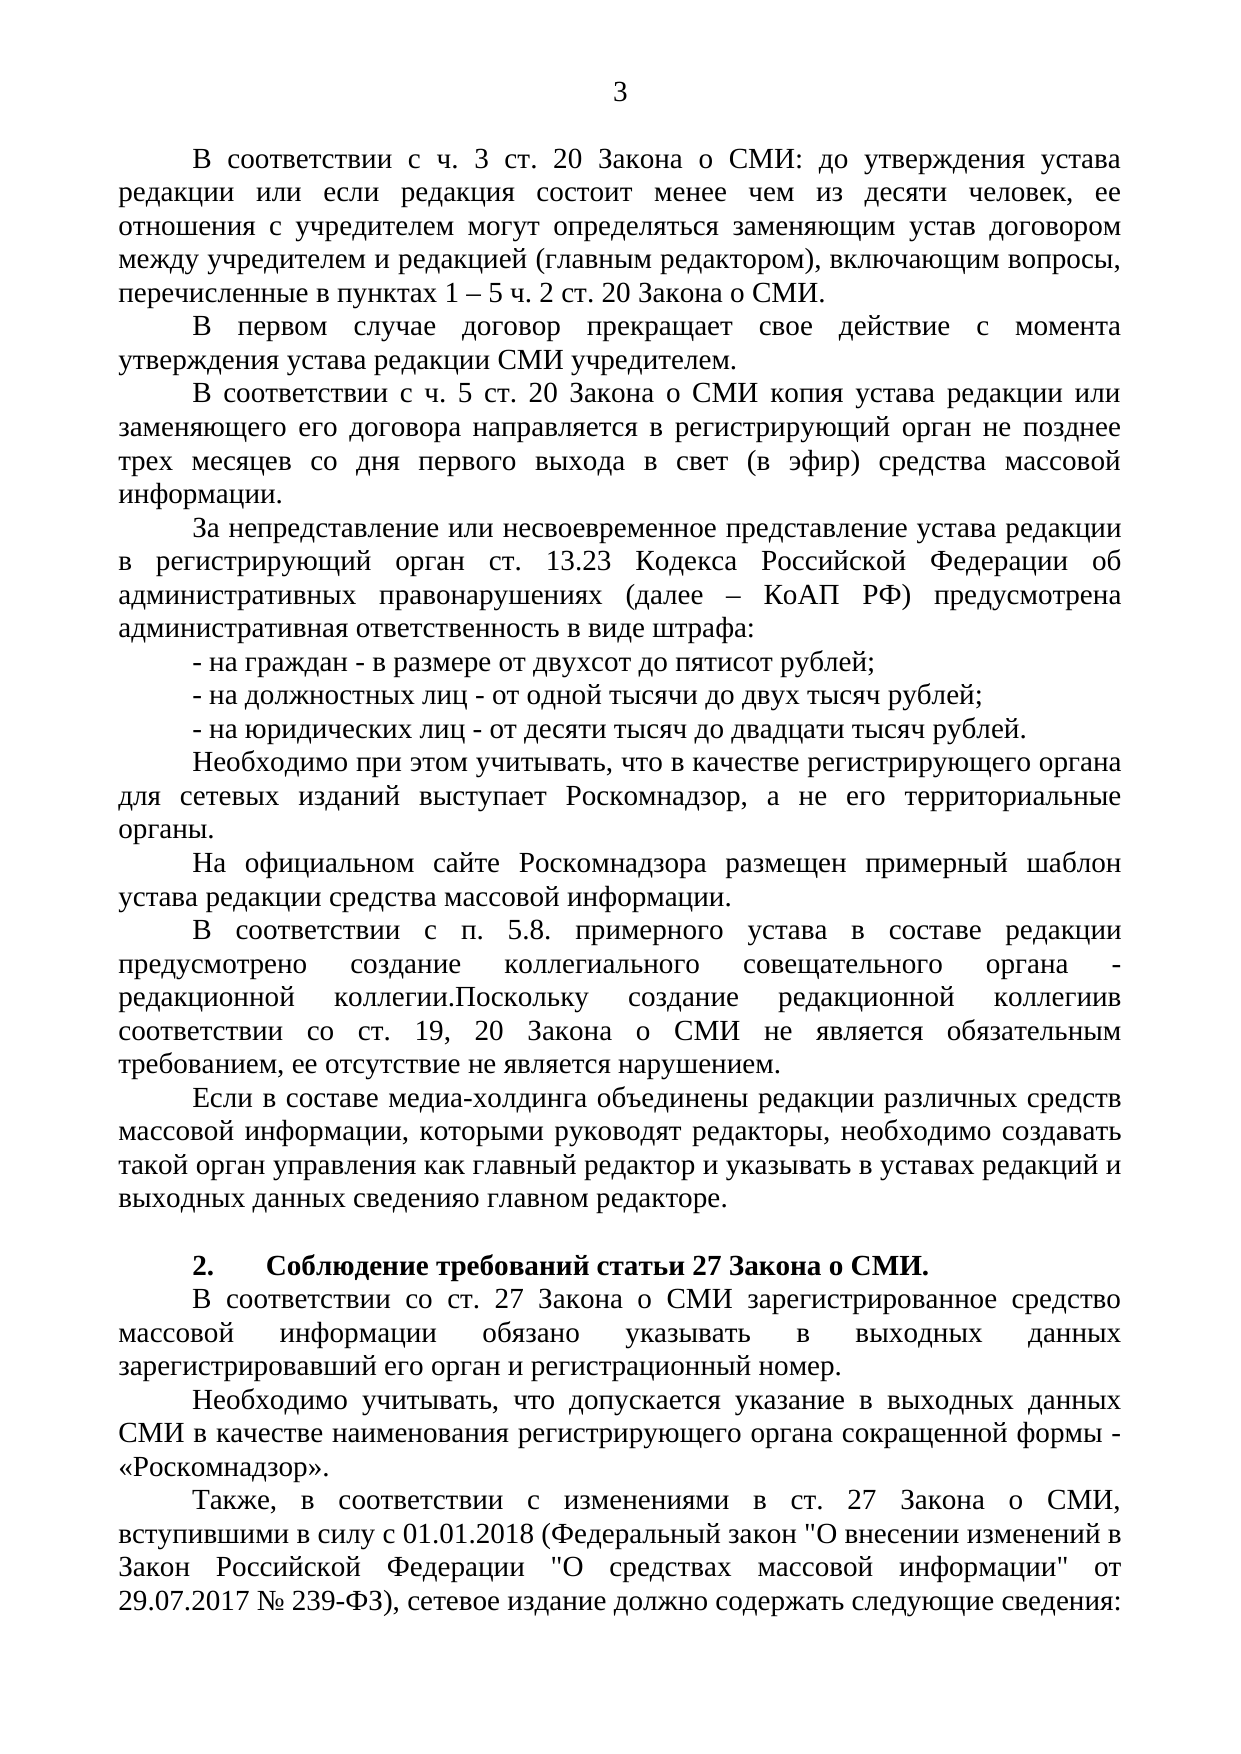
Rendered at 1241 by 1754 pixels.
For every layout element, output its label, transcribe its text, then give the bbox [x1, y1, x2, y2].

text В соответствии с п. 5.8. примерного устава в составе редакции предусмотрено создание коллегиального совещательного органа - редакционной коллегии.Поскольку создание редакционной коллегиив соответствии со ст. 19, 20 Закона о СМИ не является обязательным требованием, ее отсутствие не является нарушением. [118, 912, 1122, 1080]
text Также, в соответствии с изменениями в ст. 27 Закона о СМИ, вступившими в силу с 01.01.2018 (Федеральный закон "О внесении изменений в Закон Российской Федерации "О средствах массовой информации" от 29.07.2017 № 239-ФЗ), сетевое издание должно содержать следующие сведения: [118, 1482, 1122, 1617]
text - на должностных лиц - от одной тысячи до двух тысяч рублей; [118, 677, 1122, 711]
text - на граждан - в размере от двухсот до пятисот рублей; [118, 644, 1122, 677]
text В соответствии с ч. 5 ст. 20 Закона о СМИ копия устава редакции или заменяющего его договора направляется в регистрирующий орган не позднее трех месяцев со дня первого выхода в свет (в эфир) средства массовой информации. [118, 376, 1122, 510]
text За непредставление или несвоевременное представление устава редакции в регистрирующий орган ст. 13.23 Кодекса Российской Федерации об административных правонарушениях (далее – КоАП РФ) предусмотрена административная ответственность в виде штрафа: [118, 510, 1122, 644]
text На официальном сайте Роскомнадзора размещен примерный шаблон устава редакции средства массовой информации. [118, 845, 1122, 912]
list Соблюдение требований статьи 27 Закона о СМИ. [118, 1248, 1122, 1281]
text В соответствии с ч. 3 ст. 20 Закона о СМИ: до утверждения устава редакции или если редакция состоит менее чем из десяти человек, ее отношения с учредителем могут определяться заменяющим устав договором между учредителем и редакцией (главным редактором), включающим вопросы, перечисленные в пунктах 1 – 5 ч. 2 ст. 20 Закона о СМИ. [118, 141, 1122, 308]
text В соответствии со ст. 27 Закона о СМИ зарегистрированное средство массовой информации обязано указывать в выходных данных зарегистрировавший его орган и регистрационный номер. [118, 1281, 1122, 1382]
text Необходимо учитывать, что допускается указание в выходных данных СМИ в качестве наименования регистрирующего органа сокращенной формы - «Роскомнадзор». [118, 1382, 1122, 1482]
text - на юридических лиц - от десяти тысяч до двадцати тысяч рублей. [118, 711, 1122, 744]
text Необходимо при этом учитывать, что в качестве регистрирующего органа для сетевых изданий выступает Роскомнадзор, а не его территориальные органы. [118, 744, 1122, 845]
text Если в составе медиа-холдинга объединены редакции различных средств массовой информации, которыми руководят редакторы, необходимо создавать такой орган управления как главный редактор и указывать в уставах редакций и выходных данных сведенияо главном редакторе. [118, 1080, 1122, 1214]
text В первом случае договор прекращает свое действие с момента утверждения устава редакции СМИ учредителем. [118, 308, 1122, 376]
